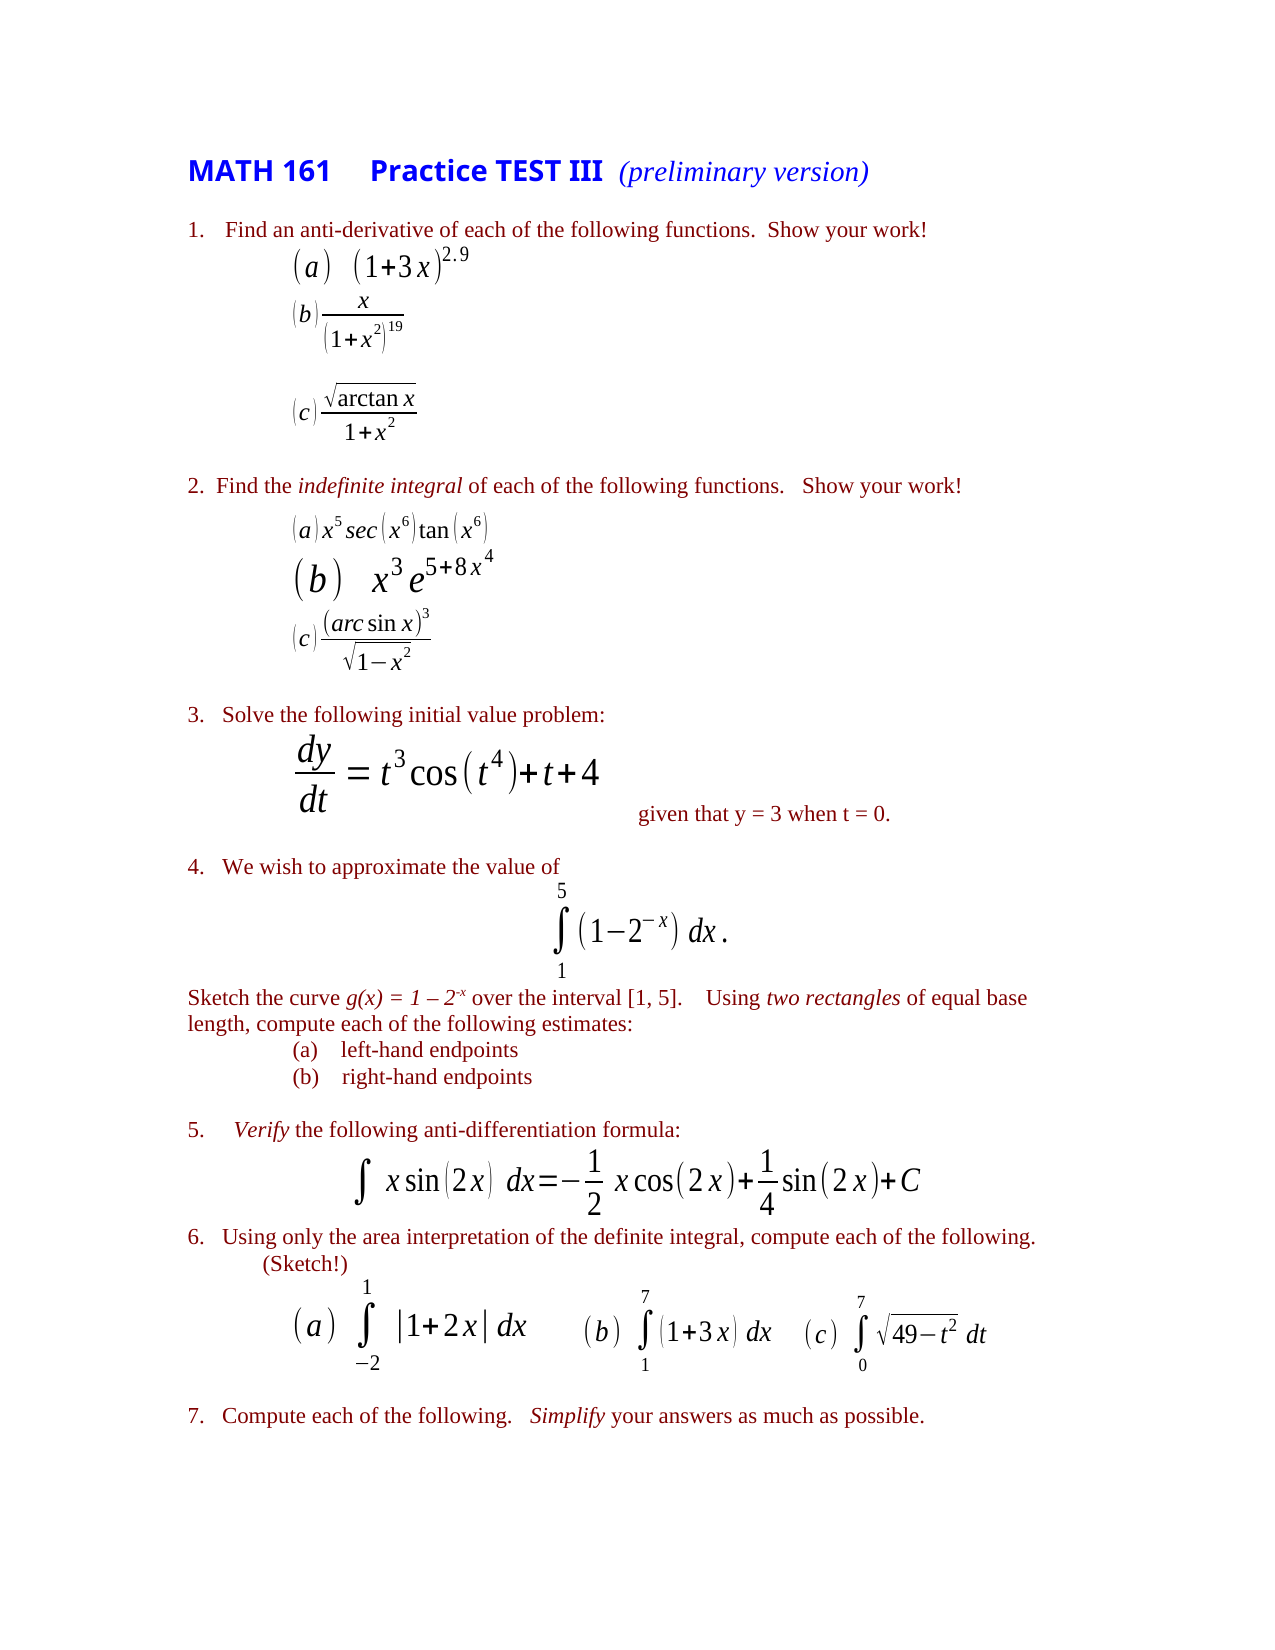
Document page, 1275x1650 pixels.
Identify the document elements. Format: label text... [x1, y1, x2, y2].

text 6. Using only the area interpretation of the definite integral, compute each of the following. (Sketch!) [187, 1223, 1087, 1276]
text 5. Verify the following anti-differentiation formula: [187, 1116, 1087, 1142]
text (b) right-hand endpoints [292, 1063, 1087, 1089]
text (a) left-hand endpoints [292, 1037, 1087, 1063]
text given that y = 3 when t = 0. [292, 728, 1087, 826]
text 3. Solve the following initial value problem: [187, 701, 1087, 728]
list Find an anti-derivative of each of the following functions. Show your work! [187, 216, 1087, 242]
text 7. Compute each of the following. Simplify your answers as much as possible. [187, 1402, 1087, 1429]
text Sketch the curve g(x) = 1 – 2-x over the interval [1, 5]. Using two rectangles of equal base length, compute each of the following estimates: [187, 984, 1087, 1037]
text 2. Find the indefinite integral of each of the following functions. Show your work! [187, 472, 1087, 498]
text MATH 161 Practice TEST III (preliminary version) [187, 150, 1087, 190]
text 4. We wish to approximate the value of [187, 853, 1087, 879]
